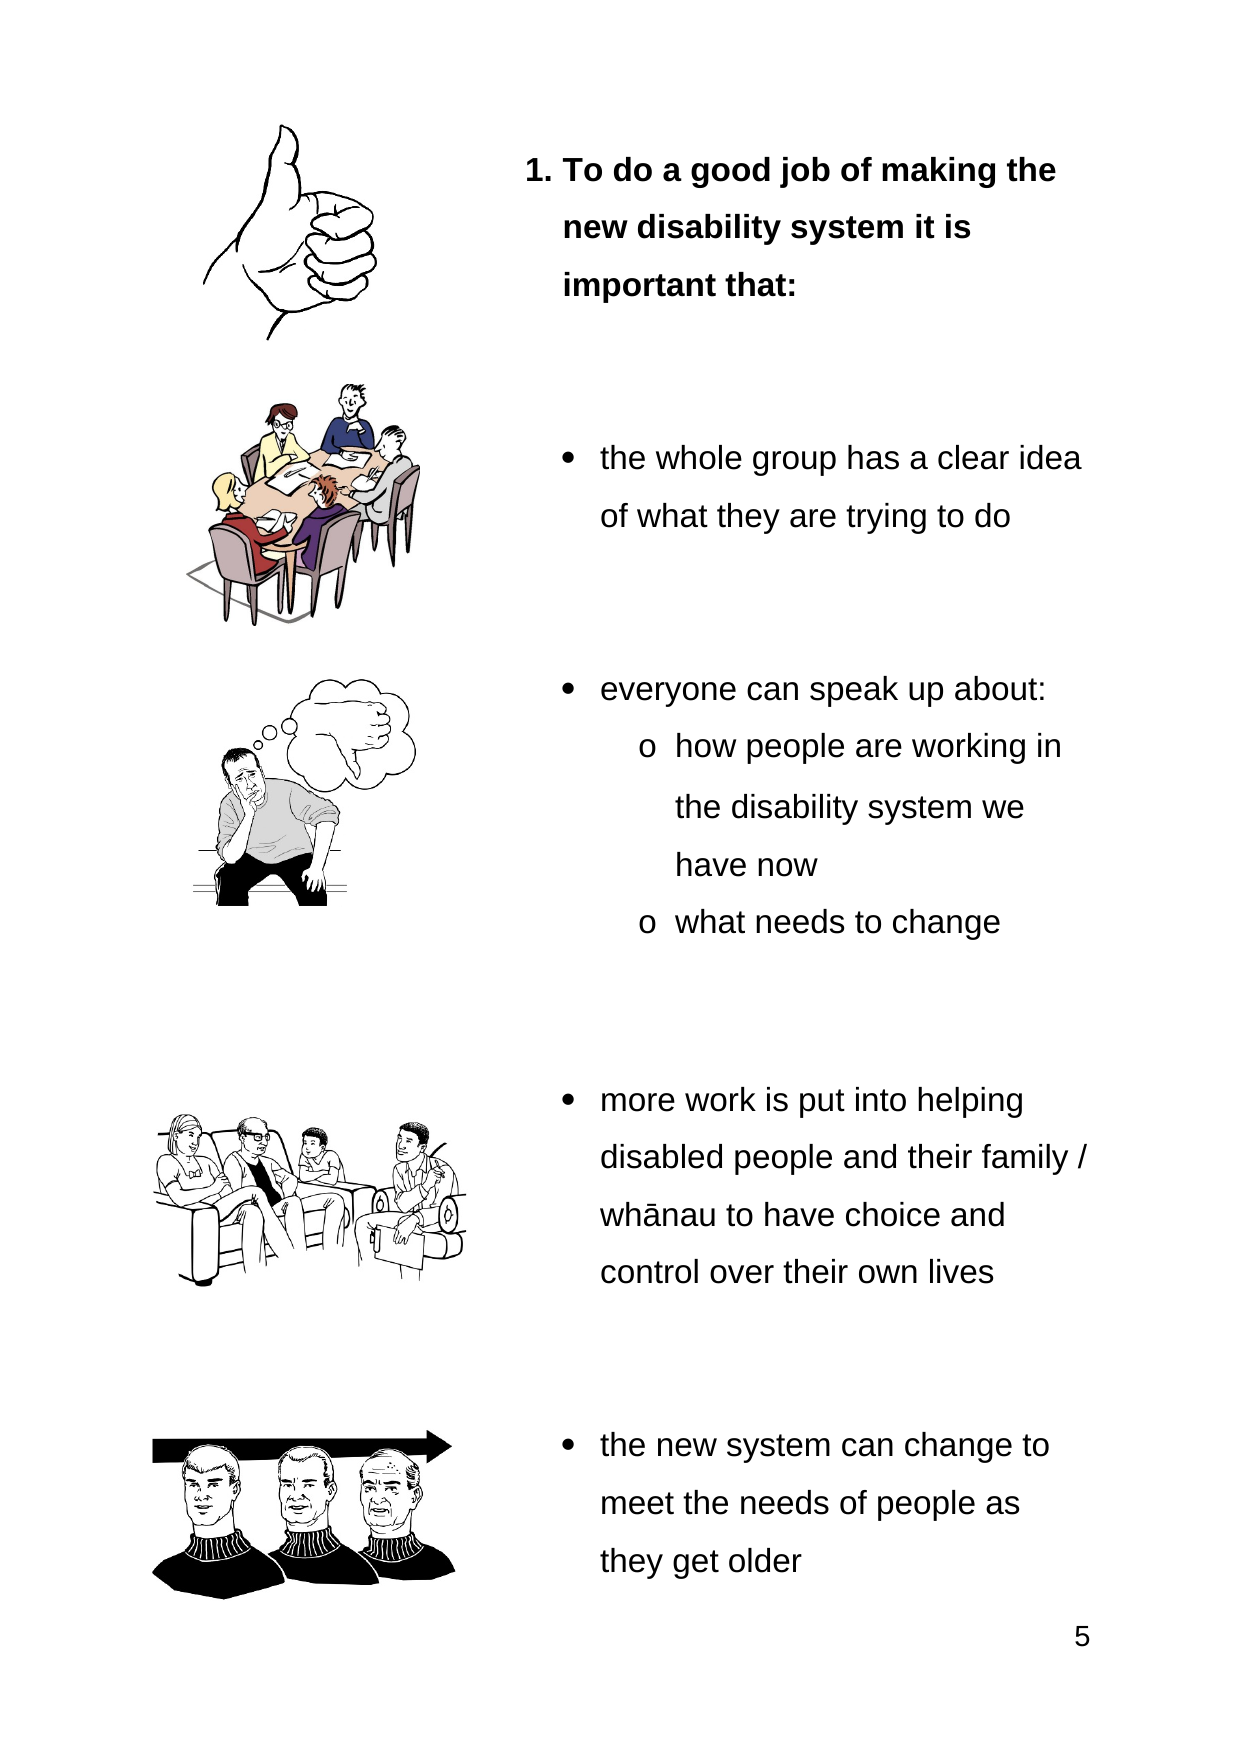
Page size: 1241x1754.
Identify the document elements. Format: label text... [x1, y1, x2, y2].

picture [190, 675, 421, 907]
picture [201, 122, 379, 343]
list how people are working in the disability system we have now [637, 726, 1090, 883]
list what needs to change [637, 902, 1090, 944]
list everyone can speak up about: [562, 668, 1090, 707]
list the new system can change to meet the needs of people as they get older [562, 1425, 1090, 1579]
picture [150, 1428, 456, 1601]
list more work is put into helping disabled people and their family / whānau to have choice and control over their own lives [562, 1079, 1090, 1291]
picture [186, 384, 420, 626]
list the whole group has a clear idea of what they are trying to do [562, 438, 1090, 534]
picture [150, 1112, 468, 1290]
list To do a good job of making the new disability system it is important that: [525, 150, 1090, 304]
